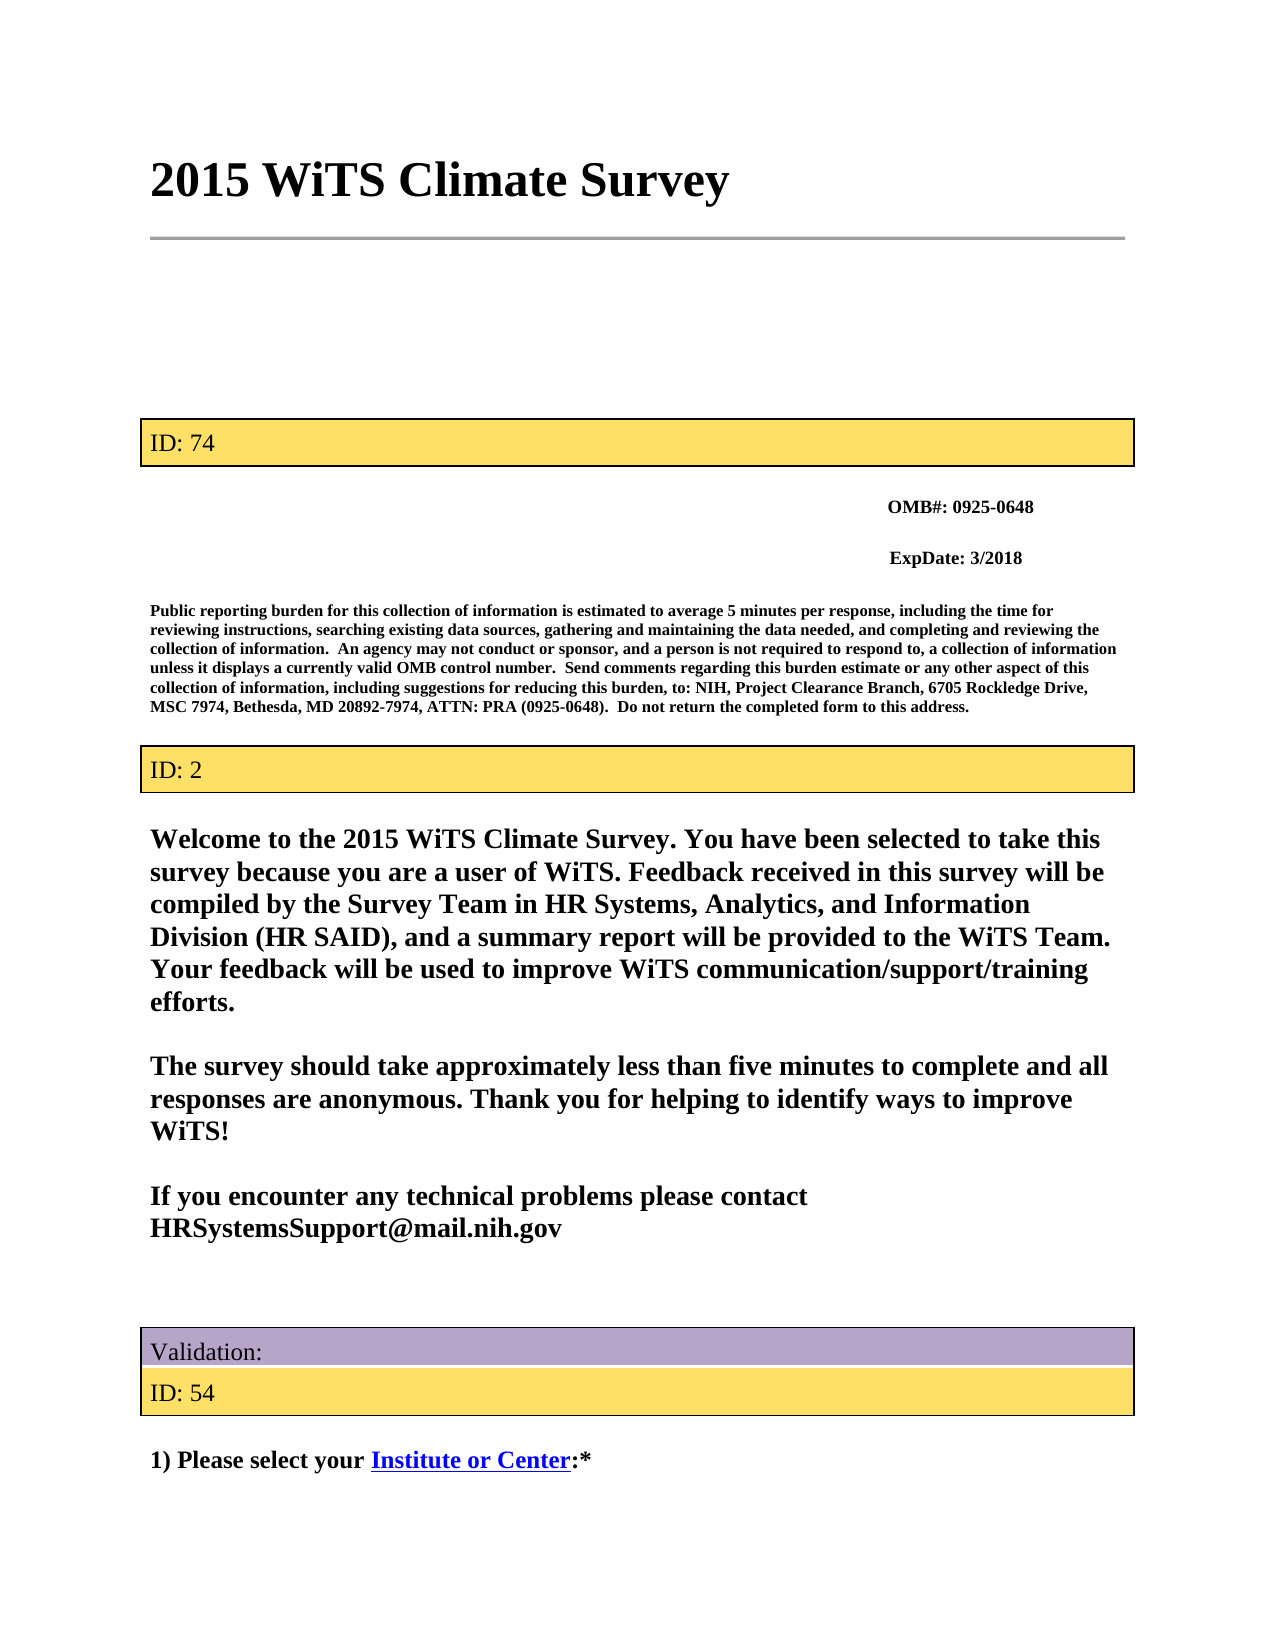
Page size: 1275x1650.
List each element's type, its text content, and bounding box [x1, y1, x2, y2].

subtitle ExpDate: 3/2018 Public reporting burden for this collection of information is estimated to average 5 minutes per response, including the time for reviewing instructions, searching existing data sources, gathering and maintaining the data needed, and completing and reviewing the collection of information. An agency may not conduct or sponsor, and a person is not required to respond to, a collection of information unless it displays a currently valid OMB control number. Send comments regarding this burden estimate or any other aspect of this collection of information, including suggestions for reducing this burden, to: NIH, Project Clearance Branch, 6705 Rockledge Drive, MSC 7974, Bethesda, MD 20892-7974, ATTN: PRA (0925-0648). Do not return the completed form to this address. [150, 547, 1125, 716]
text ID: 54 [142, 1368, 1133, 1415]
text ID: 2 [142, 747, 1133, 792]
subtitle 1) Please select your Institute or Center:* [150, 1446, 1125, 1474]
subtitle OMB#: 0925-0648 [814, 496, 1125, 518]
text ID: 74 [142, 420, 1133, 465]
text Validation: [142, 1328, 1133, 1365]
subtitle 2015 WiTS Climate Survey [150, 150, 1125, 207]
subtitle Welcome to the 2015 WiTS Climate Survey. You have been selected to take this survey because you are a user of WiTS. Feedback received in this survey will be compiled by the Survey Team in HR Systems, Analytics, and Information Division (HR SAID), and a summary report will be provided to the WiTS Team. Your feedback will be used to improve WiTS communication/support/training efforts. The survey should take approximately less than five minutes to complete and all responses are anonymous. Thank you for helping to identify ways to improve WiTS! If you encounter any technical problems please contact HRSystemsSupport@mail.nih.gov [150, 823, 1125, 1244]
